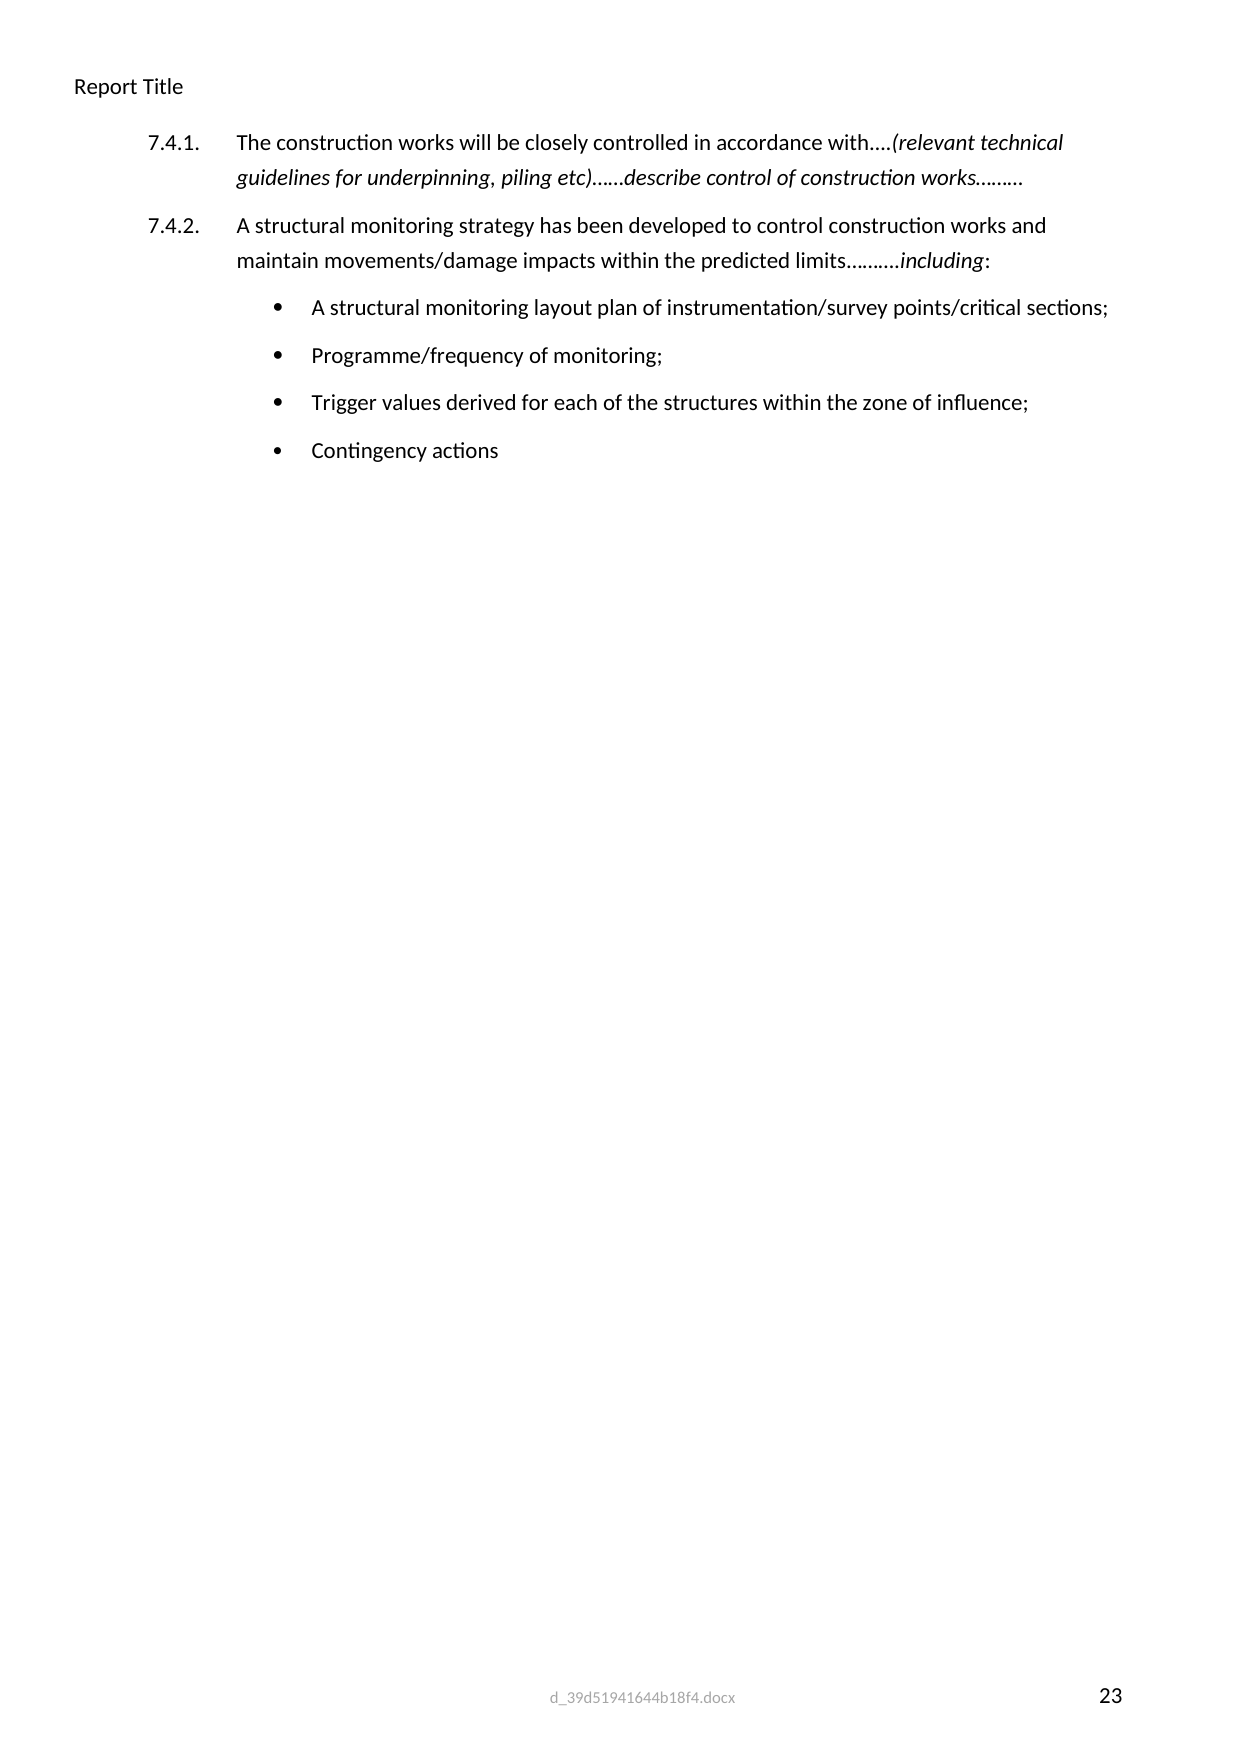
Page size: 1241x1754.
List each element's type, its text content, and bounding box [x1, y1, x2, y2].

list Trigger values derived for each of the structures within the zone of influence; [274, 388, 1122, 416]
list A structural monitoring layout plan of instrumentation/survey points/critical sections; [274, 293, 1122, 321]
list The construction works will be closely controlled in accordance with….(relevant technical guidelines for underpinning, piling etc)……describe control of construction works……… [148, 128, 1122, 191]
list A structural monitoring strategy has been developed to control construction works and maintain movements/damage impacts within the predicted limits……….including: [148, 211, 1122, 274]
list Programme/frequency of monitoring; [274, 341, 1122, 369]
list Contingency actions [274, 436, 1122, 499]
